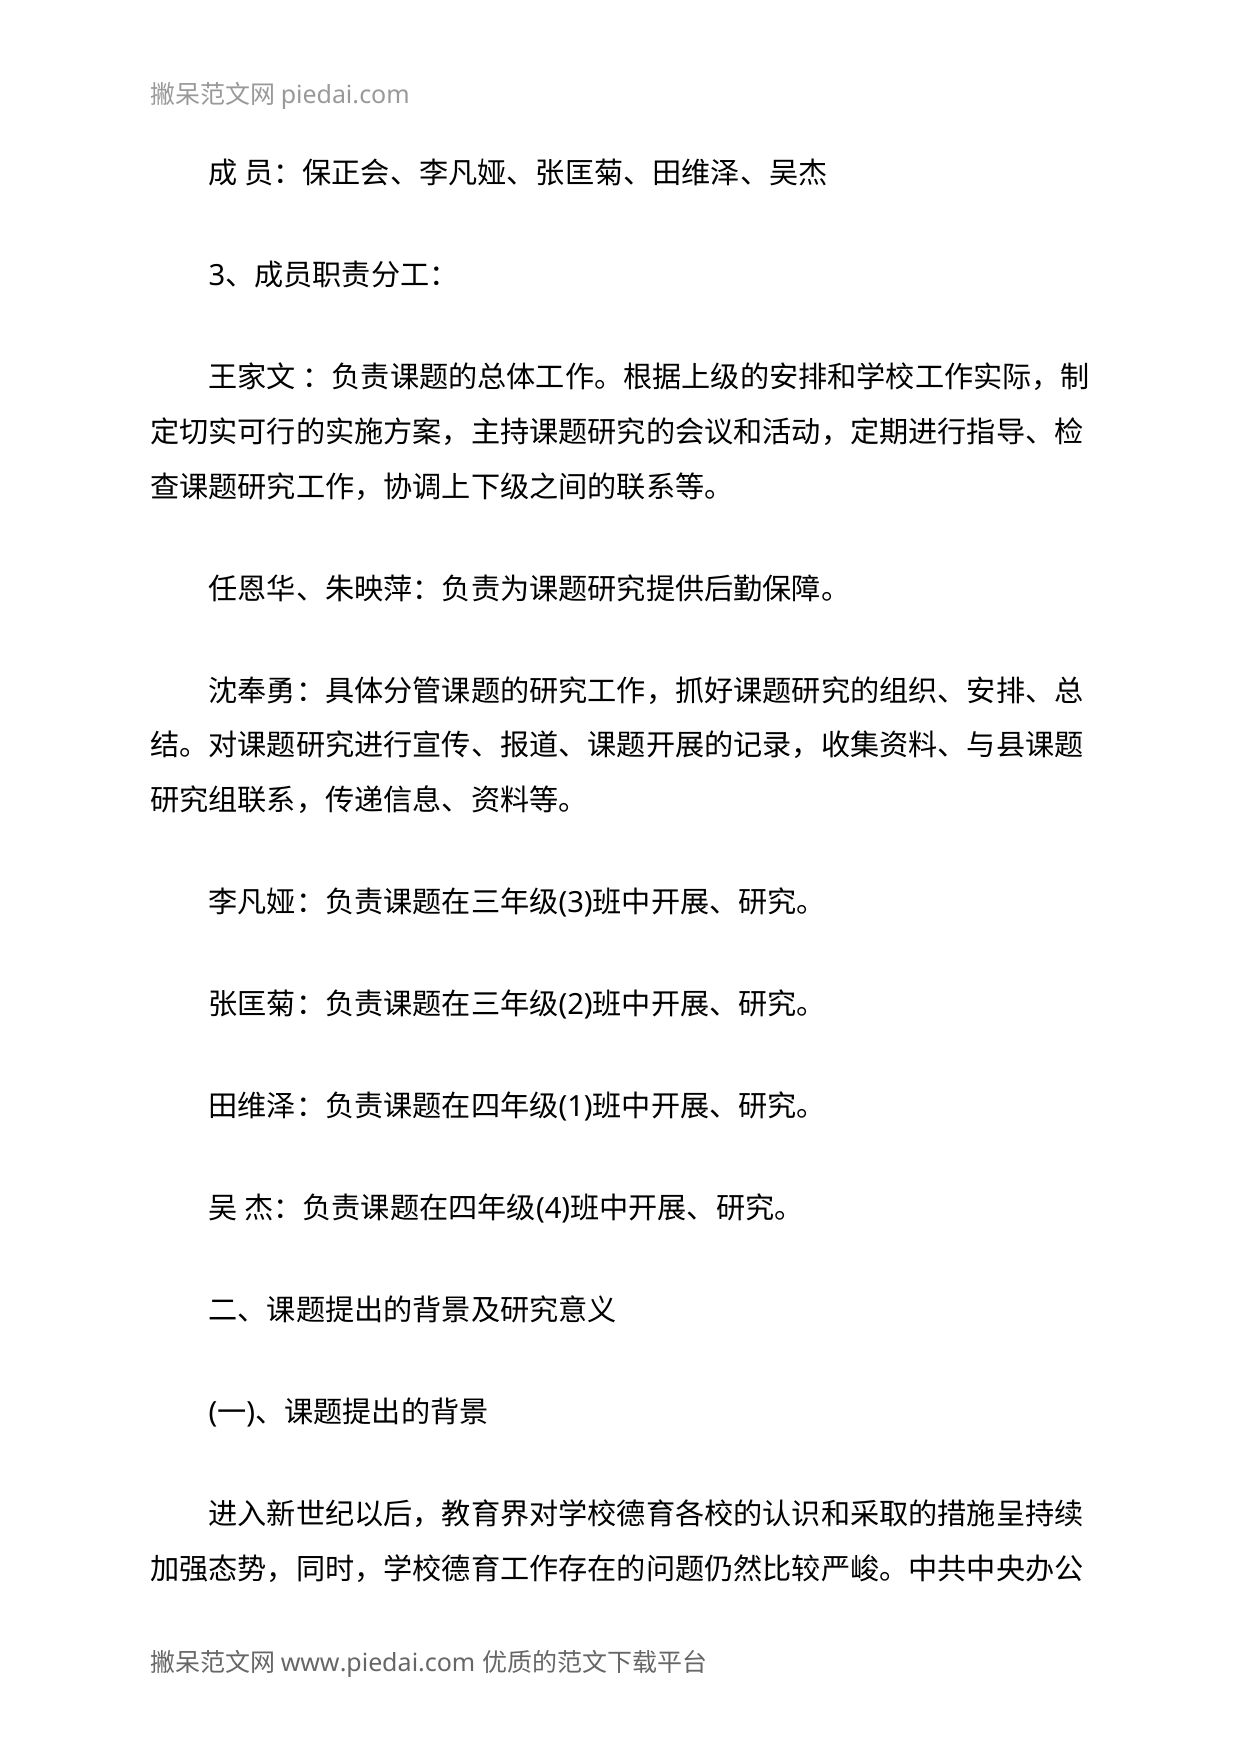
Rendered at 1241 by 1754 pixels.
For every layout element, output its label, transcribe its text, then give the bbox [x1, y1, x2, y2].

text 王家文 ：负责课题的总体工作。根据上级的安排和学校工作实际，制定切实可行的实施方案，主持课题研究的会议和活动，定期进行指导、检查课题研究工作，协调上下级之间的联系等。 [150, 354, 1090, 506]
text 任恩华、朱映萍：负责为课题研究提供后勤保障。 [150, 565, 1090, 608]
text 吴 杰：负责课题在四年级(4)班中开展、研究。 [150, 1184, 1090, 1227]
text 李凡娅：负责课题在三年级(3)班中开展、研究。 [150, 879, 1090, 921]
text 3、成员职责分工： [150, 252, 1090, 294]
text 成 员：保正会、李凡娅、张匡菊、田维泽、吴杰 [150, 150, 1090, 192]
text 二、课题提出的背景及研究意义 [150, 1287, 1090, 1329]
text 张匡菊：负责课题在三年级(2)班中开展、研究。 [150, 981, 1090, 1023]
text (一)、课题提出的背景 [150, 1388, 1090, 1431]
text 沈奉勇：具体分管课题的研究工作，抓好课题研究的组织、安排、总结。对课题研究进行宣传、报道、课题开展的记录，收集资料、与县课题研究组联系，传递信息、资料等。 [150, 667, 1090, 819]
text 田维泽：负责课题在四年级(1)班中开展、研究。 [150, 1083, 1090, 1125]
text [150, 1490, 1090, 1587]
